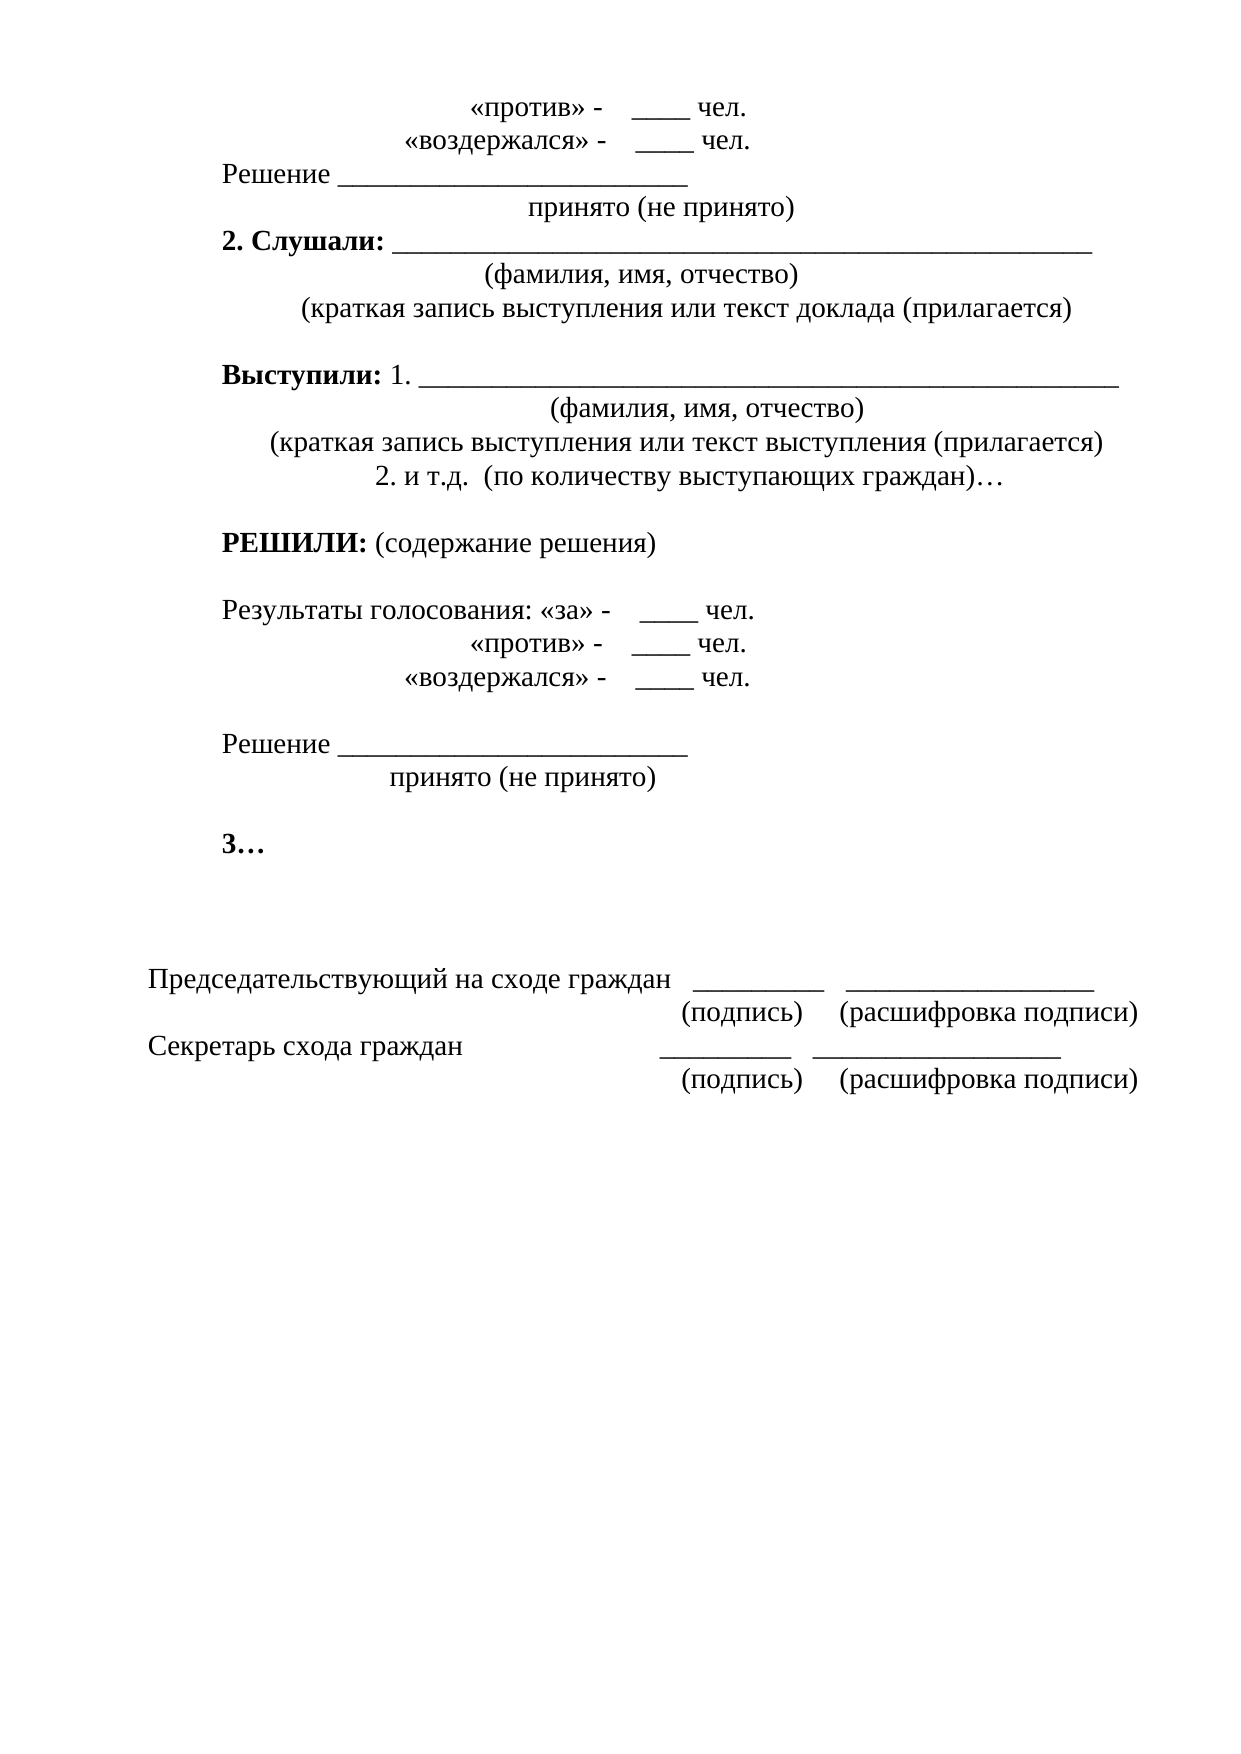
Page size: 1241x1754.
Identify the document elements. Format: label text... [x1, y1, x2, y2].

text Решение ________________________ [148, 156, 1152, 189]
text (краткая запись выступления или текст доклада (прилагается) [148, 290, 1152, 323]
text 3… [148, 827, 1152, 860]
text РЕШИЛИ: (содержание решения) [148, 525, 1152, 558]
text Секретарь схода граждан _________ _________________ [148, 1028, 1152, 1061]
text (подпись) (расшифровка подписи) [148, 1061, 1152, 1095]
text (подпись) (расшифровка подписи) [148, 994, 1152, 1028]
text Председательствующий на сходе граждан _________ _________________ [148, 961, 1152, 994]
text (фамилия, имя, отчество) [148, 256, 1152, 290]
text принято (не принято) [148, 189, 1152, 223]
text принято (не принято) [148, 759, 1152, 793]
text 2. и т.д. (по количеству выступающих граждан)… [148, 458, 1152, 491]
text Решение ________________________ [148, 726, 1152, 759]
text (краткая запись выступления или текст выступления (прилагается) [148, 424, 1152, 458]
text «воздержался» - ____ чел. [148, 659, 1152, 692]
text «против» - ____ чел. [148, 625, 1152, 659]
text Результаты голосования: «за» - ____ чел. [148, 592, 1152, 625]
text (фамилия, имя, отчество) [148, 391, 1152, 424]
text 2. Слушали: ________________________________________________ [148, 223, 1152, 256]
text «против» - ____ чел. [148, 89, 1152, 122]
text «воздержался» - ____ чел. [148, 122, 1152, 156]
text Выступили: 1. ________________________________________________ [148, 357, 1152, 391]
